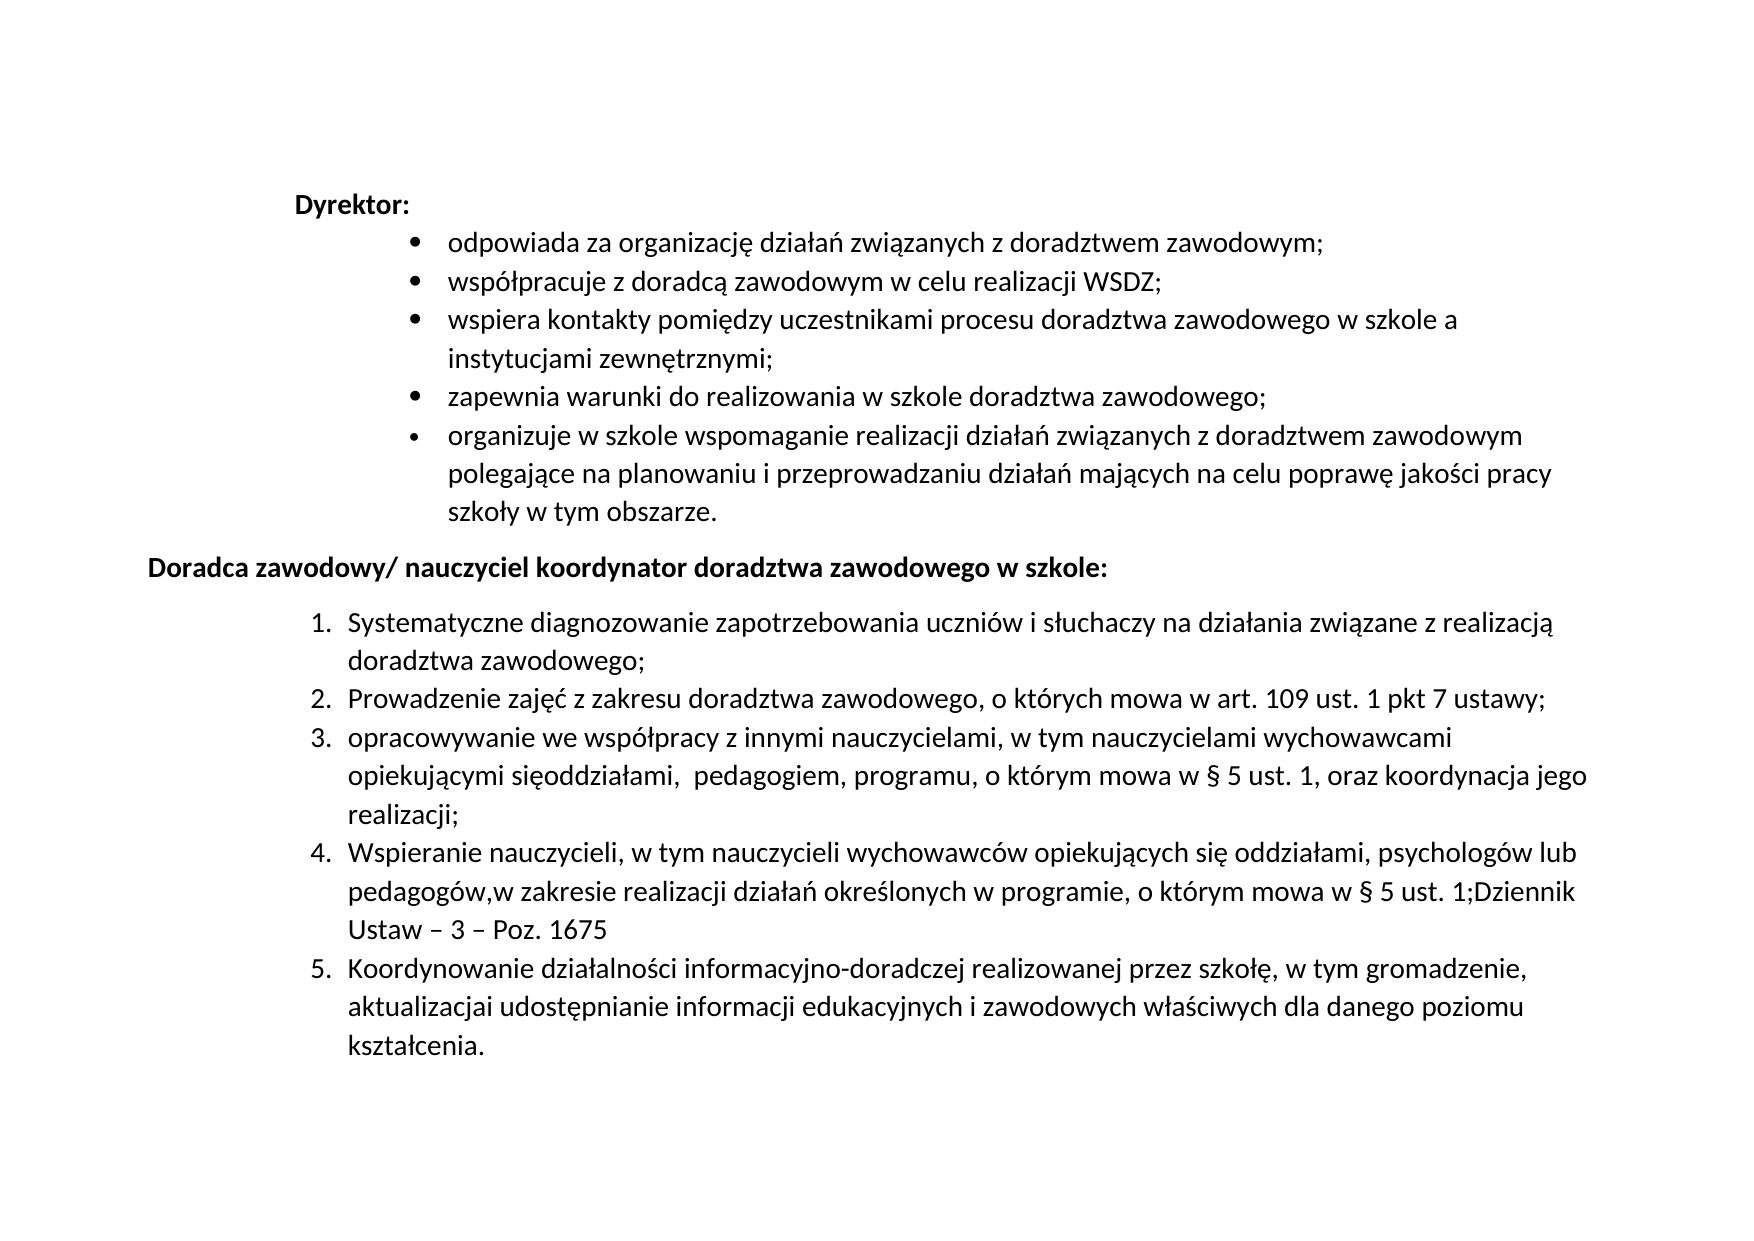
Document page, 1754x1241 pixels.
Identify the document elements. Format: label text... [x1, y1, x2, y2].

list wspiera kontakty pomiędzy uczestnikami procesu doradztwa zawodowego w szkole a instytucjami zewnętrznymi; [410, 301, 1606, 375]
list odpowiada za organizację działań związanych z doradztwem zawodowym; [410, 224, 1606, 260]
list Systematyczne diagnozowanie zapotrzebowania uczniów i słuchaczy na działania związane z realizacją doradztwa zawodowego; [310, 604, 1606, 678]
list organizuje w szkole wspomaganie realizacji działań związanych z doradztwem zawodowym polegające na planowaniu i przeprowadzaniu działań mających na celu poprawę jakości pracy szkoły w tym obszarze. [410, 417, 1606, 529]
list zapewnia warunki do realizowania w szkole doradztwa zawodowego; [410, 378, 1606, 414]
list Koordynowanie działalności informacyjno-doradczej realizowanej przez szkołę, w tym gromadzenie, aktualizacjai udostępnianie informacji edukacyjnych i zawodowych właściwych dla danego poziomu kształcenia. [310, 950, 1606, 1062]
list opracowywanie we współpracy z innymi nauczycielami, w tym nauczycielami wychowawcami opiekującymi sięoddziałami, pedagogiem, programu, o którym mowa w § 5 ust. 1, oraz koordynacja jego realizacji; [310, 719, 1606, 832]
text Doradca zawodowy/ nauczyciel koordynator doradztwa zawodowego w szkole: [148, 549, 1606, 584]
list współpracuje z doradcą zawodowym w celu realizacji WSDZ; [410, 263, 1606, 298]
list Dyrektor: [294, 186, 1606, 222]
list Prowadzenie zajęć z zakresu doradztwa zawodowego, o których mowa w art. 109 ust. 1 pkt 7 ustawy; [310, 681, 1606, 716]
list Wspieranie nauczycieli, w tym nauczycieli wychowawców opiekujących się oddziałami, psychologów lub pedagogów,w zakresie realizacji działań określonych w programie, o którym mowa w § 5 ust. 1;Dziennik Ustaw – 3 – Poz. 1675 [310, 834, 1606, 947]
